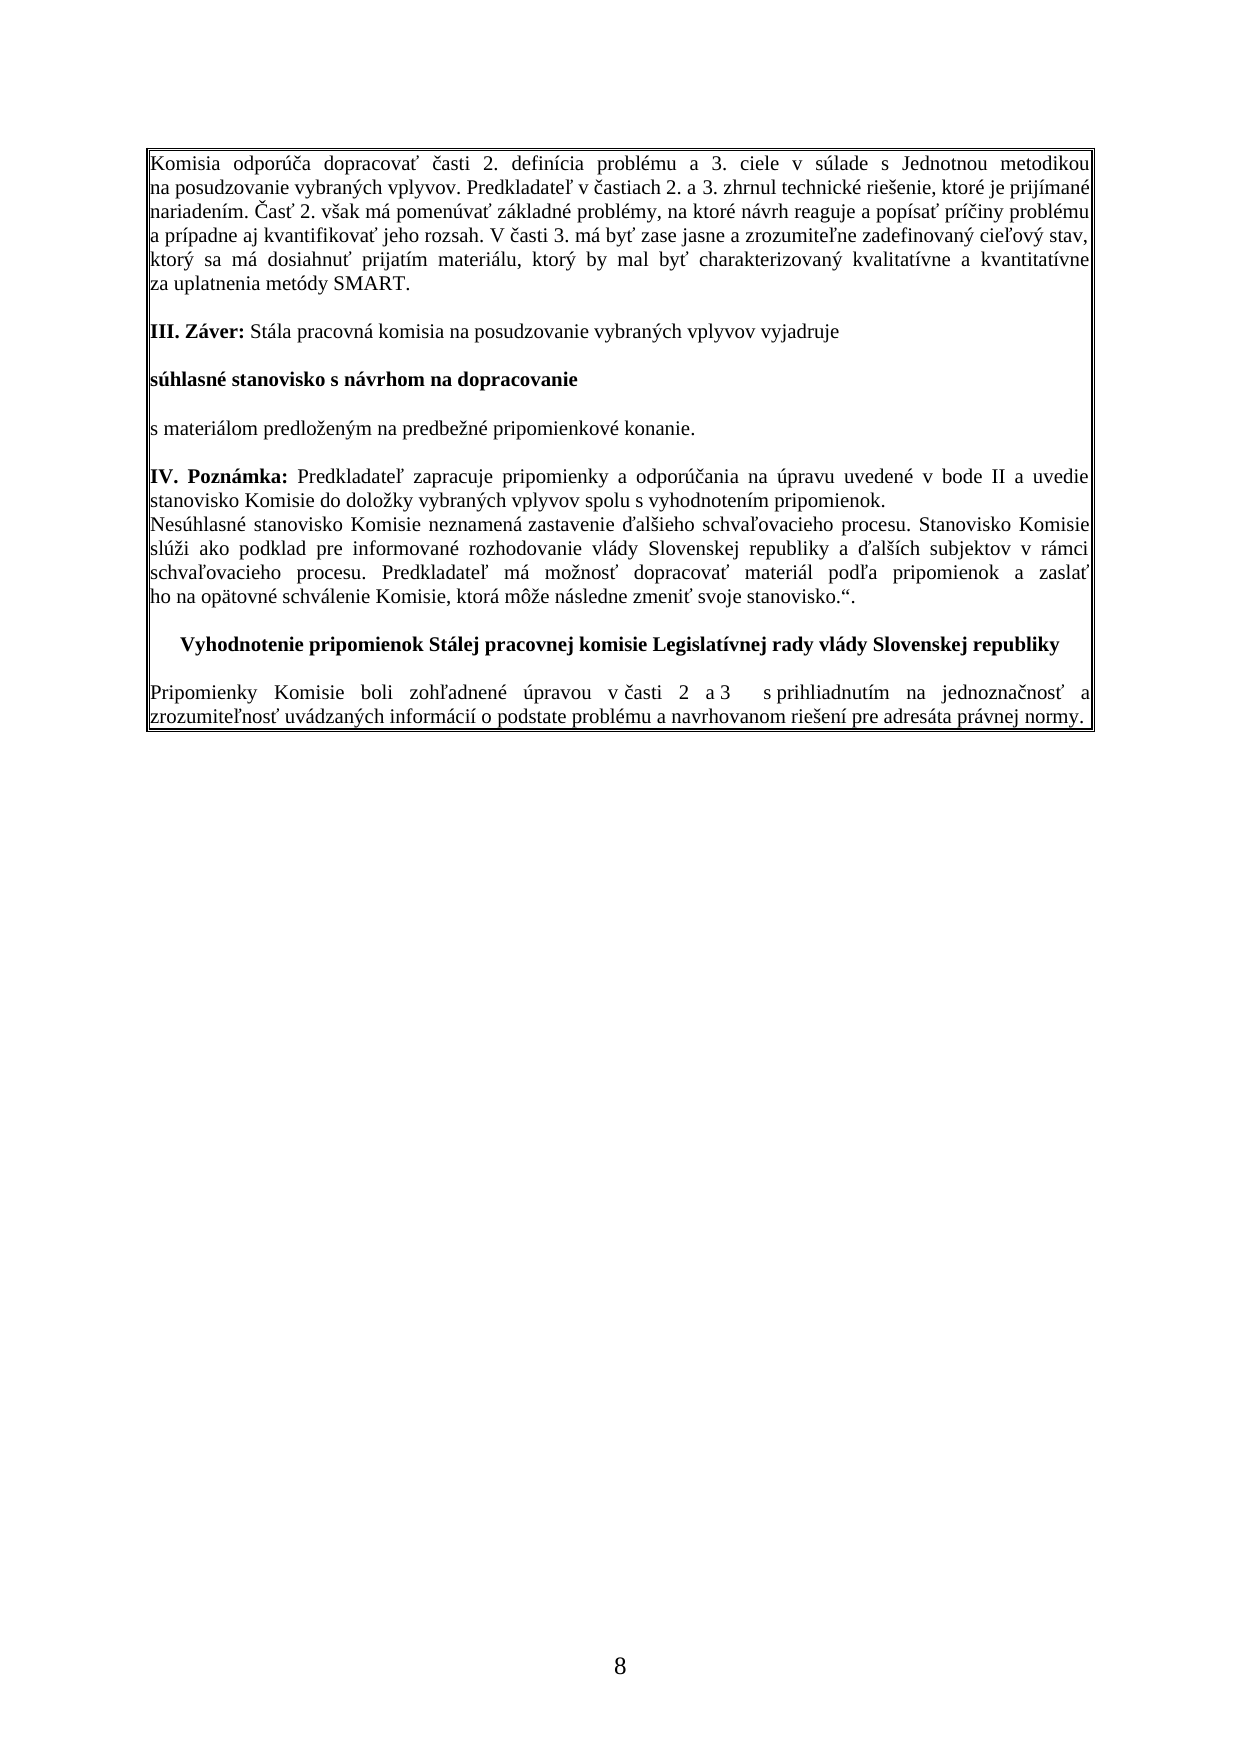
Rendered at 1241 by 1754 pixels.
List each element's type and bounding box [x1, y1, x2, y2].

table_cell [150, 151, 1091, 728]
